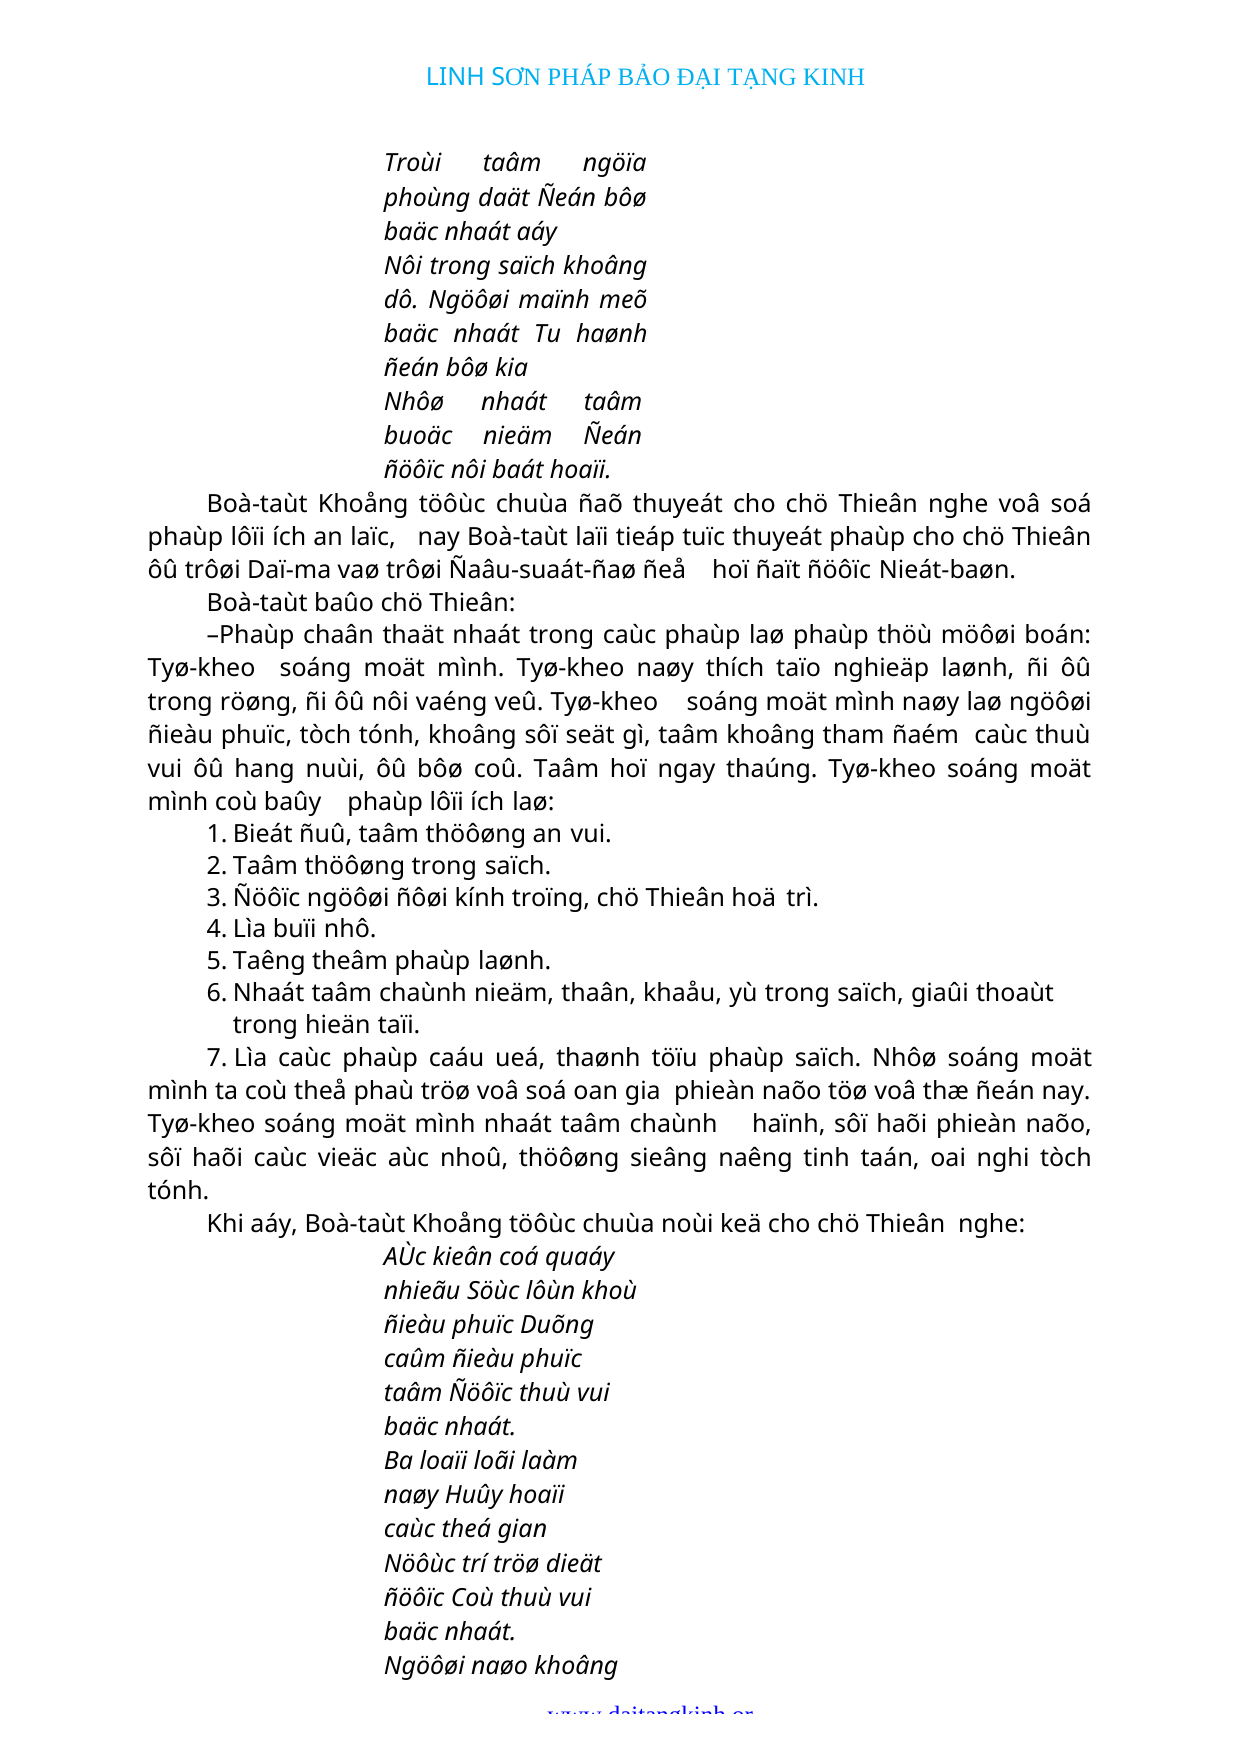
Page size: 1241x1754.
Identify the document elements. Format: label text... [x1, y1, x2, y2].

text Khi aáy, Boà-taùt Khoång töôùc chuùa noùi keä cho chö Thieân nghe: [206, 1207, 1105, 1239]
list Bieát ñuû, taâm thöôøng an vui. [206, 818, 1105, 849]
list Taâm thöôøng trong saïch. [206, 849, 1105, 881]
text Nôi trong saïch khoâng dô. Ngöôøi maïnh meõ baäc nhaát Tu haønh ñeán bôø kia [384, 247, 648, 383]
text Nhôø nhaát taâm buoäc nieäm Ñeán ñöôïc nôi baát hoaïi. [384, 383, 642, 486]
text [384, 1647, 676, 1681]
text –Phaùp chaân thaät nhaát trong caùc phaùp laø phaùp thöù möôøi boán: Tyø-kheo soáng moät mình. Tyø-kheo naøy thích taïo nghieäp laønh, ñi ôû trong röøng, ñi ôû nôi vaéng veû. Tyø-kheo soáng moät mình naøy laø ngöôøi ñieàu phuïc, tòch tónh, khoâng sôï seät gì, taâm khoâng tham ñaém caùc thuù vui ôû hang nuùi, ôû bôø coû. Taâm hoï ngay thaúng. Tyø-kheo soáng moät mình coù baûy phaùp lôïi ích laø: [147, 617, 1093, 818]
list Lìa buïi nhô. [206, 912, 1105, 944]
list Taêng theâm phaùp laønh. [206, 944, 1105, 976]
text Ba loaïi loãi laàm naøy Huûy hoaïi caùc theá gian Nöôùc trí tröø dieät ñöôïc Coù thuù vui baäc nhaát. [384, 1443, 618, 1647]
list Lìa caùc phaùp caáu ueá, thaønh töïu phaùp saïch. Nhôø soáng moät mình ta coù theå phaù tröø voâ soá oan gia phieàn naõo töø voâ thæ ñeán nay. Tyø-kheo soáng moät mình nhaát taâm chaùnh haïnh, sôï haõi phieàn naõo, sôï haõi caùc vieäc aùc nhoû, thöôøng sieâng naêng tinh taán, oai nghi tòch tónh. [147, 1040, 1093, 1207]
text Boà-taùt baûo chö Thieân: [206, 586, 1105, 617]
list Nhaát taâm chaùnh nieäm, thaân, khaåu, yù trong saïch, giaûi thoaùt trong hieän taïi. [206, 976, 1105, 1040]
text Troùi taâm ngöïa phoùng daät Ñeán bôø baäc nhaát aáy [384, 145, 647, 247]
text Boà-taùt Khoång töôùc chuùa ñaõ thuyeát cho chö Thieân nghe voâ soá phaùp lôïi ích an laïc, nay Boà-taùt laïi tieáp tuïc thuyeát phaùp cho chö Thieân ôû trôøi Daï-ma vaø trôøi Ñaâu-suaát-ñaø ñeå hoï ñaït ñöôïc Nieát-baøn. [147, 486, 1093, 586]
list Ñöôïc ngöôøi ñôøi kính troïng, chö Thieân hoä trì. [206, 881, 1105, 912]
text AÙc kieân coá quaáy nhieãu Söùc lôùn khoù ñieàu phuïc Duõng caûm ñieàu phuïc taâm Ñöôïc thuù vui baäc nhaát. [384, 1239, 646, 1443]
